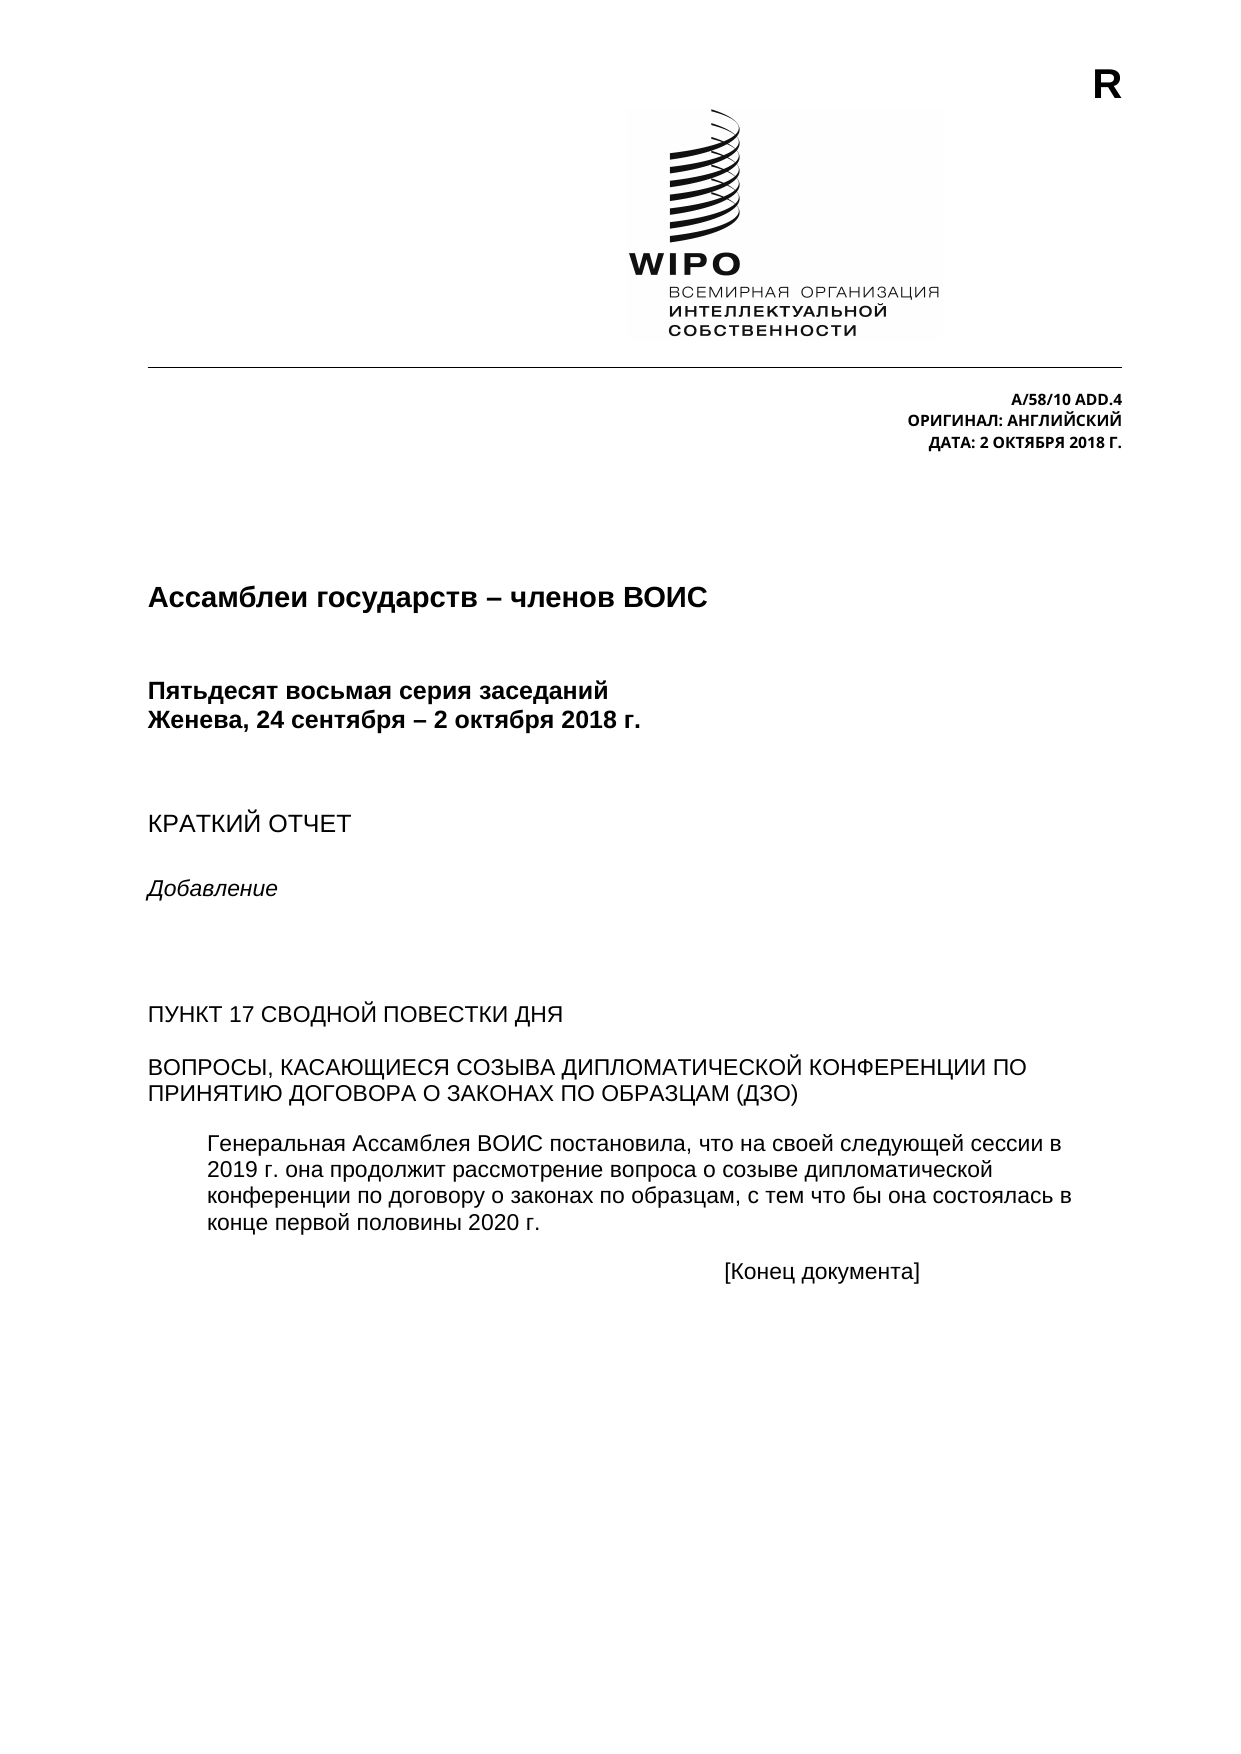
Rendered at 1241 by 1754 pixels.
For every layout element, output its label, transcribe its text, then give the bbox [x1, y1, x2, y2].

text A/58/10 add.4 [148, 368, 1122, 410]
text Пятьдесят восьмая серия заседаний Женева, 24 сентября – 2 октября 2018 г. [148, 676, 1122, 734]
text Генеральная Ассамблея ВОИС постановила, что на своей следующей сессии в 2019 г. она продолжит рассмотрение вопроса о созыве дипломатической конференции по договору о законах по образцам, с тем что бы она состоялась в конце первой половины 2020 г. [207, 1129, 1122, 1235]
text краткий отчет [148, 809, 1122, 837]
text Добавление [148, 875, 1122, 901]
text ВОПРОСЫ, КАСАЮЩИЕСЯ СОЗЫВА ДИПЛОМАТИЧЕСКОЙ КОНФЕРЕНЦИИ ПО ПРИНЯТИЮ ДОГОВОРА О ЗАКОНАХ ПО ОБРАЗЦАМ (ДЗО) [148, 1054, 1122, 1107]
text оригинал: английский [148, 410, 1122, 431]
text R [148, 59, 1122, 107]
text [Конец документа] [724, 1258, 1122, 1284]
subtitle пункт 17 сводной повестки дня [148, 1001, 1122, 1028]
text дата: 2 октября 2018 г. [148, 431, 1122, 453]
subtitle Ассамблеи государств – членов ВОИС [148, 580, 1122, 614]
picture [626, 107, 944, 342]
